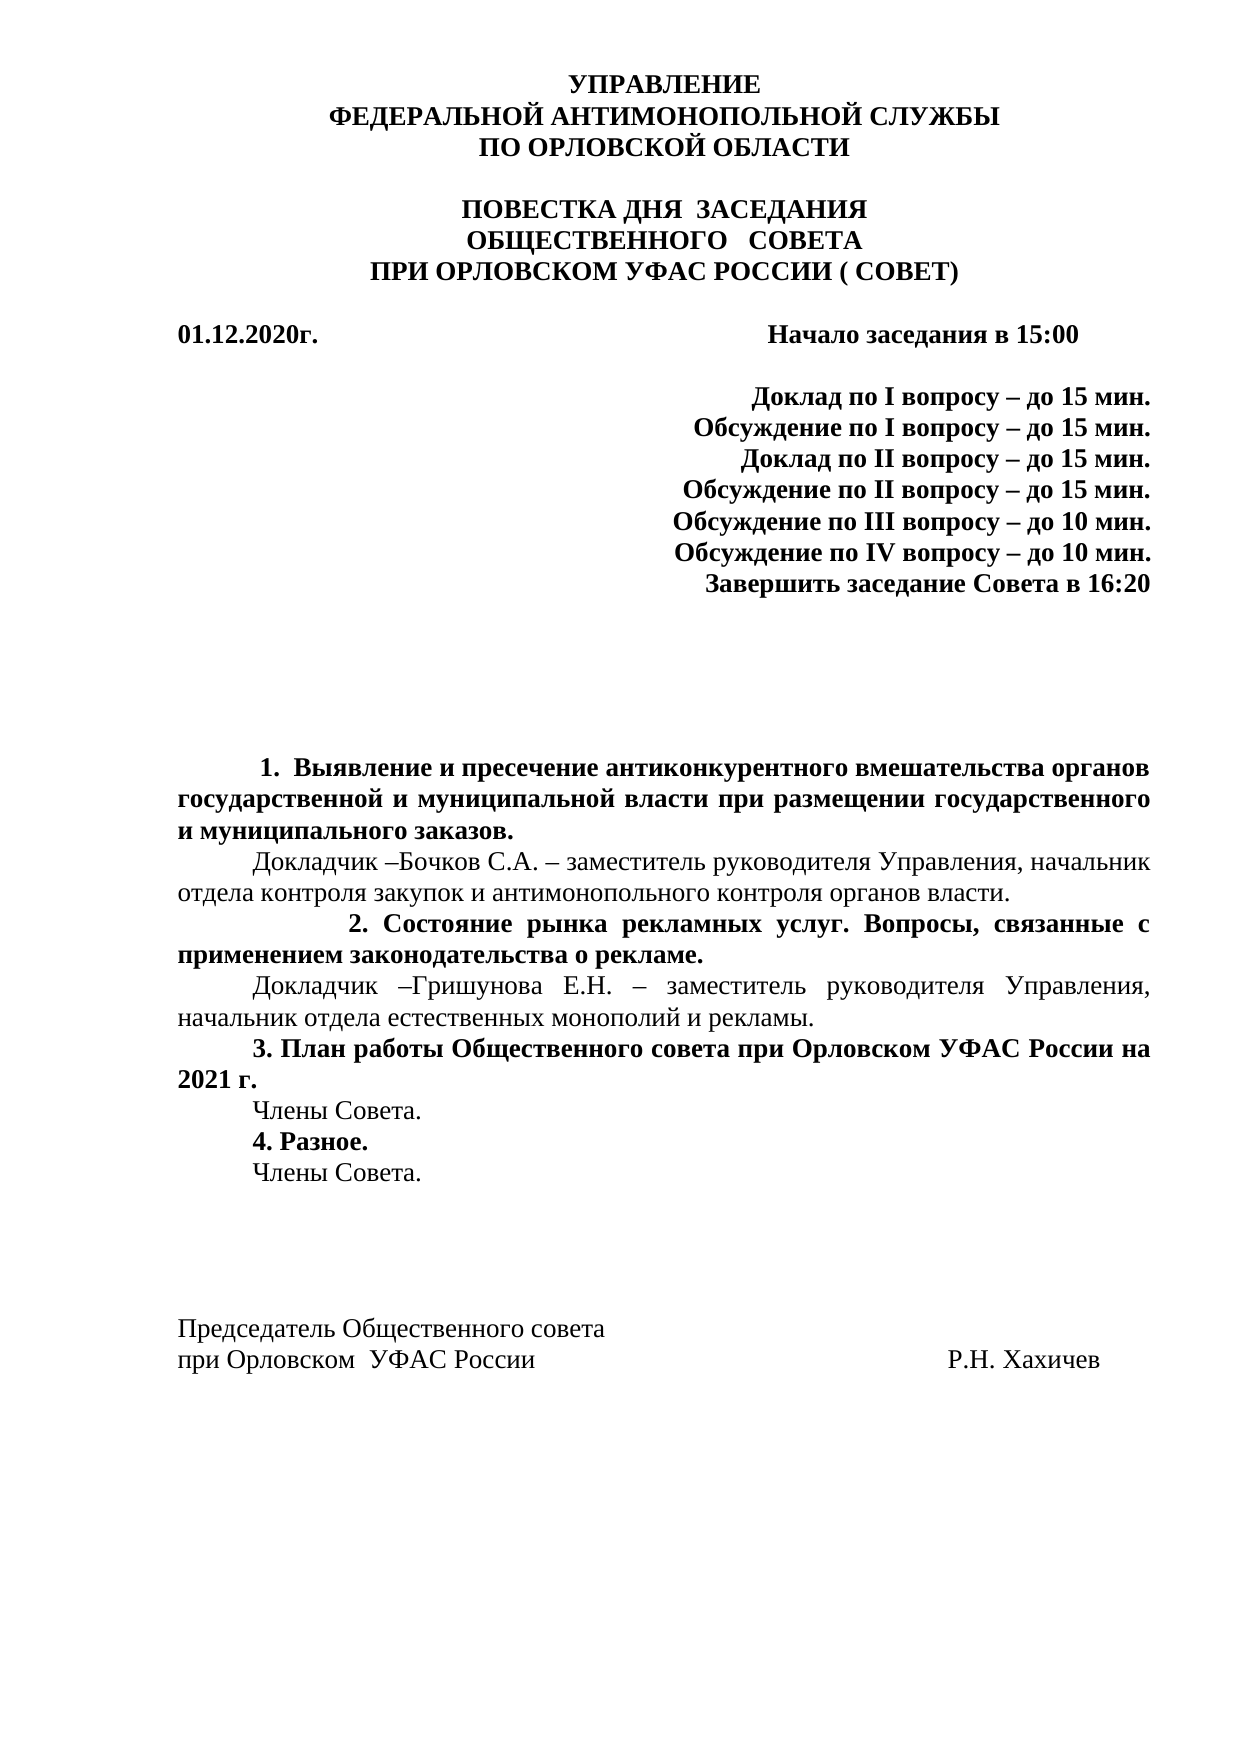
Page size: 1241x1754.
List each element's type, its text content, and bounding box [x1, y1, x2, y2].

text ПОВЕСТКА ДНЯ ЗАСЕДАНИЯ [177, 193, 1152, 224]
text ПРИ ОРЛОВСКОМ УФАС РОССИИ ( СОВЕТ) [177, 256, 1152, 287]
text Обсуждение по II вопросу – до 15 мин. Обсуждение по III вопросу – до 10 мин. [177, 473, 1152, 536]
text Обсуждение по IV вопросу – до 10 мин. [177, 536, 1152, 567]
text Члены Совета. [177, 1156, 1152, 1187]
text 1. Выявление и пресечение антиконкурентного вмешательства органов государственной и муниципальной власти при размещении государственного и муниципального заказов. [177, 751, 1152, 845]
text УПРАВЛЕНИЕ [177, 69, 1152, 100]
text ФЕДЕРАЛЬНОЙ АНТИМОНОПОЛЬНОЙ СЛУЖБЫ [177, 100, 1152, 131]
text Докладчик –Бочков С.А. – заместитель руководителя Управления, начальник отдела контроля закупок и антимонопольного контроля органов власти. [177, 845, 1152, 907]
text Докладчик –Гришунова Е.Н. – заместитель руководителя Управления, начальник отдела естественных монополий и рекламы. [177, 969, 1152, 1032]
text Обсуждение по I вопросу – до 15 мин. [177, 411, 1152, 442]
text при Орловском УФАС России Р.Н. Хахичев [177, 1343, 1152, 1374]
text 4. Разное. [177, 1125, 1152, 1156]
text Председатель Общественного совета [177, 1312, 1152, 1343]
text Доклад по I вопросу – до 15 мин. [177, 380, 1152, 411]
text ОБЩЕСТВЕННОГО СОВЕТА [177, 224, 1152, 256]
text 3. План работы Общественного совета при Орловском УФАС России на 2021 г. [177, 1032, 1152, 1094]
text Доклад по II вопросу – до 15 мин. [177, 442, 1152, 473]
text 01.12.2020г. Начало заседания в 15:00 [177, 318, 1152, 349]
text 2. Состояние рынка рекламных услуг. Вопросы, связанные с применением законодательства о рекламе. [177, 907, 1152, 969]
text Члены Совета. [177, 1094, 1152, 1125]
text ПО ОРЛОВСКОЙ ОБЛАСТИ [177, 131, 1152, 162]
text Завершить заседание Совета в 16:20 [177, 567, 1152, 598]
